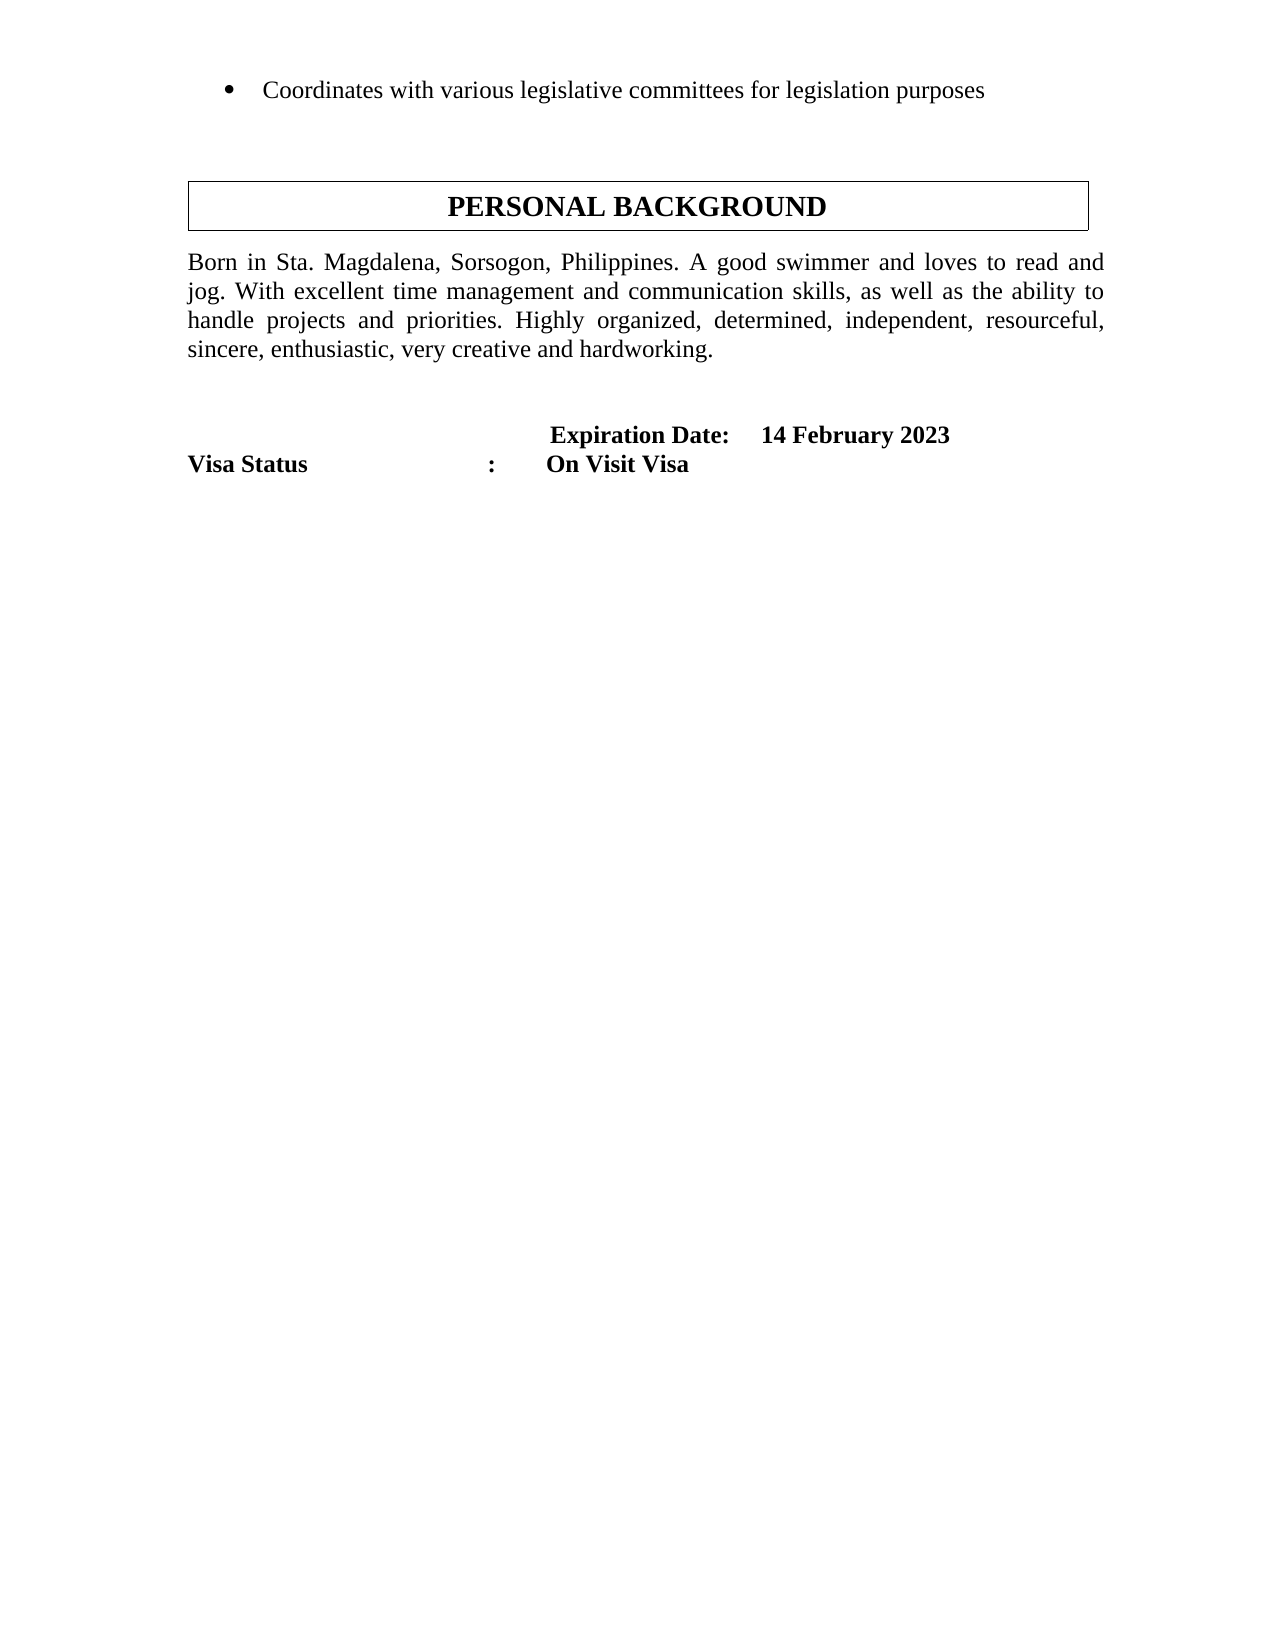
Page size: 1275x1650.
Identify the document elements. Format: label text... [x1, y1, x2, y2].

text Visa Status : On Visit Visa [187, 449, 1106, 477]
list Coordinates with various legislative committees for legislation purposes [225, 75, 1106, 104]
text Born in Sta. Magdalena, Sorsogon, Philippines. A good swimmer and loves to read and jog. With excellent time management and communication skills, as well as the ability to handle projects and priorities. Highly organized, determined, independent, resourceful, sincere, enthusiastic, very creative and hardworking. [187, 247, 1106, 362]
text Expiration Date: 14 February 2023 [187, 420, 1106, 449]
